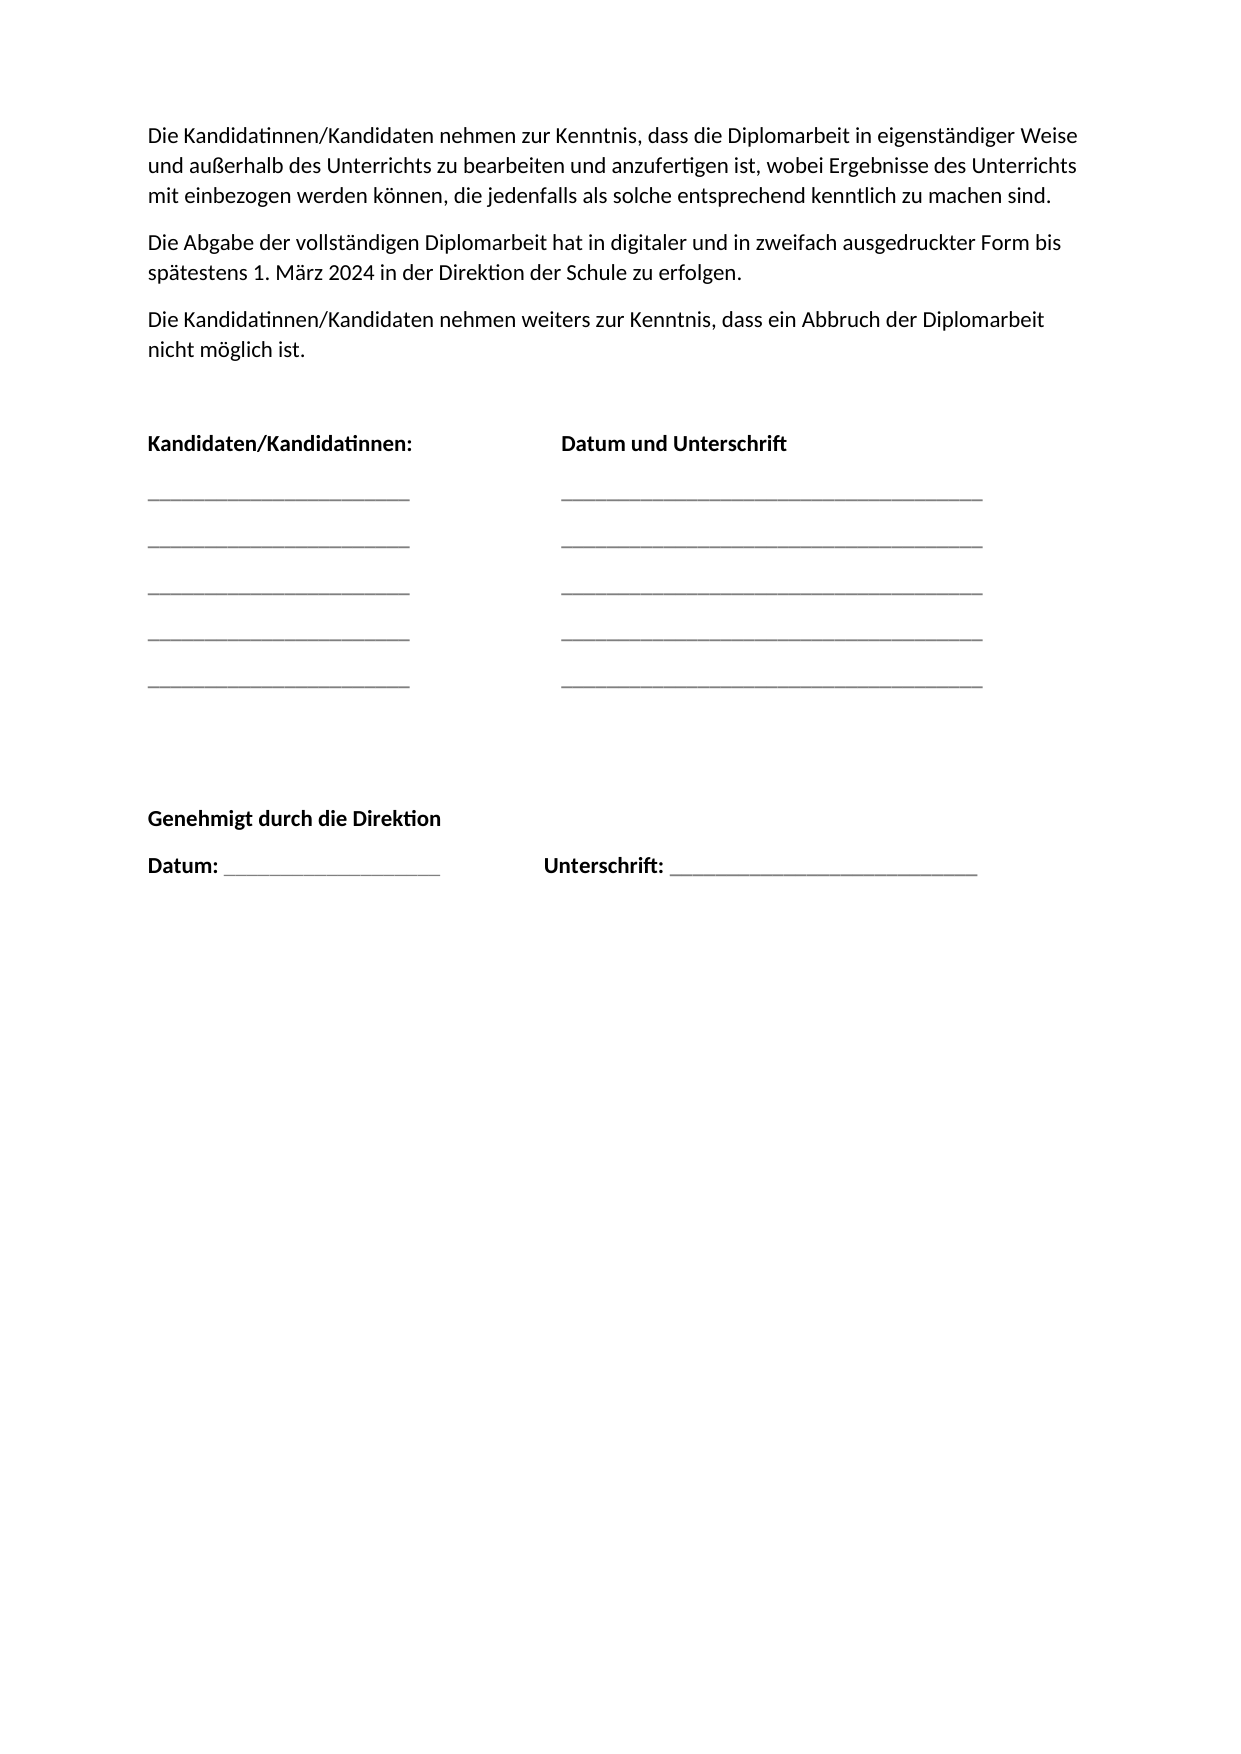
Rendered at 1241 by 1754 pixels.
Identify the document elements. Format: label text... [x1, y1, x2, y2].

text _______________________ _____________________________________ [148, 663, 1093, 691]
text Kandidaten/Kandidatinnen: Datum und Unterschrift [148, 429, 1093, 457]
text Datum: ___________________ Unterschrift: ___________________________ [148, 851, 1093, 879]
text _______________________ _____________________________________ [148, 523, 1093, 551]
text Die Kandidatinnen/Kandidaten nehmen zur Kenntnis, dass die Diplomarbeit in eigenständiger Weise und außerhalb des Unterrichts zu bearbeiten und anzufertigen ist, wobei Ergebnisse des Unterrichts mit einbezogen werden können, die jedenfalls als solche entsprechend kenntlich zu machen sind. [148, 121, 1093, 209]
text _______________________ _____________________________________ [148, 570, 1093, 598]
text _______________________ _____________________________________ [148, 476, 1093, 504]
text Die Kandidatinnen/Kandidaten nehmen weiters zur Kenntnis, dass ein Abbruch der Diplomarbeit nicht möglich ist. [148, 305, 1093, 363]
text Genehmigt durch die Direktion [148, 804, 1093, 832]
text _______________________ _____________________________________ [148, 617, 1093, 644]
text Die Abgabe der vollständigen Diplomarbeit hat in digitaler und in zweifach ausgedruckter Form bis spätestens 1. März 2024 in der Direktion der Schule zu erfolgen. [148, 228, 1093, 286]
